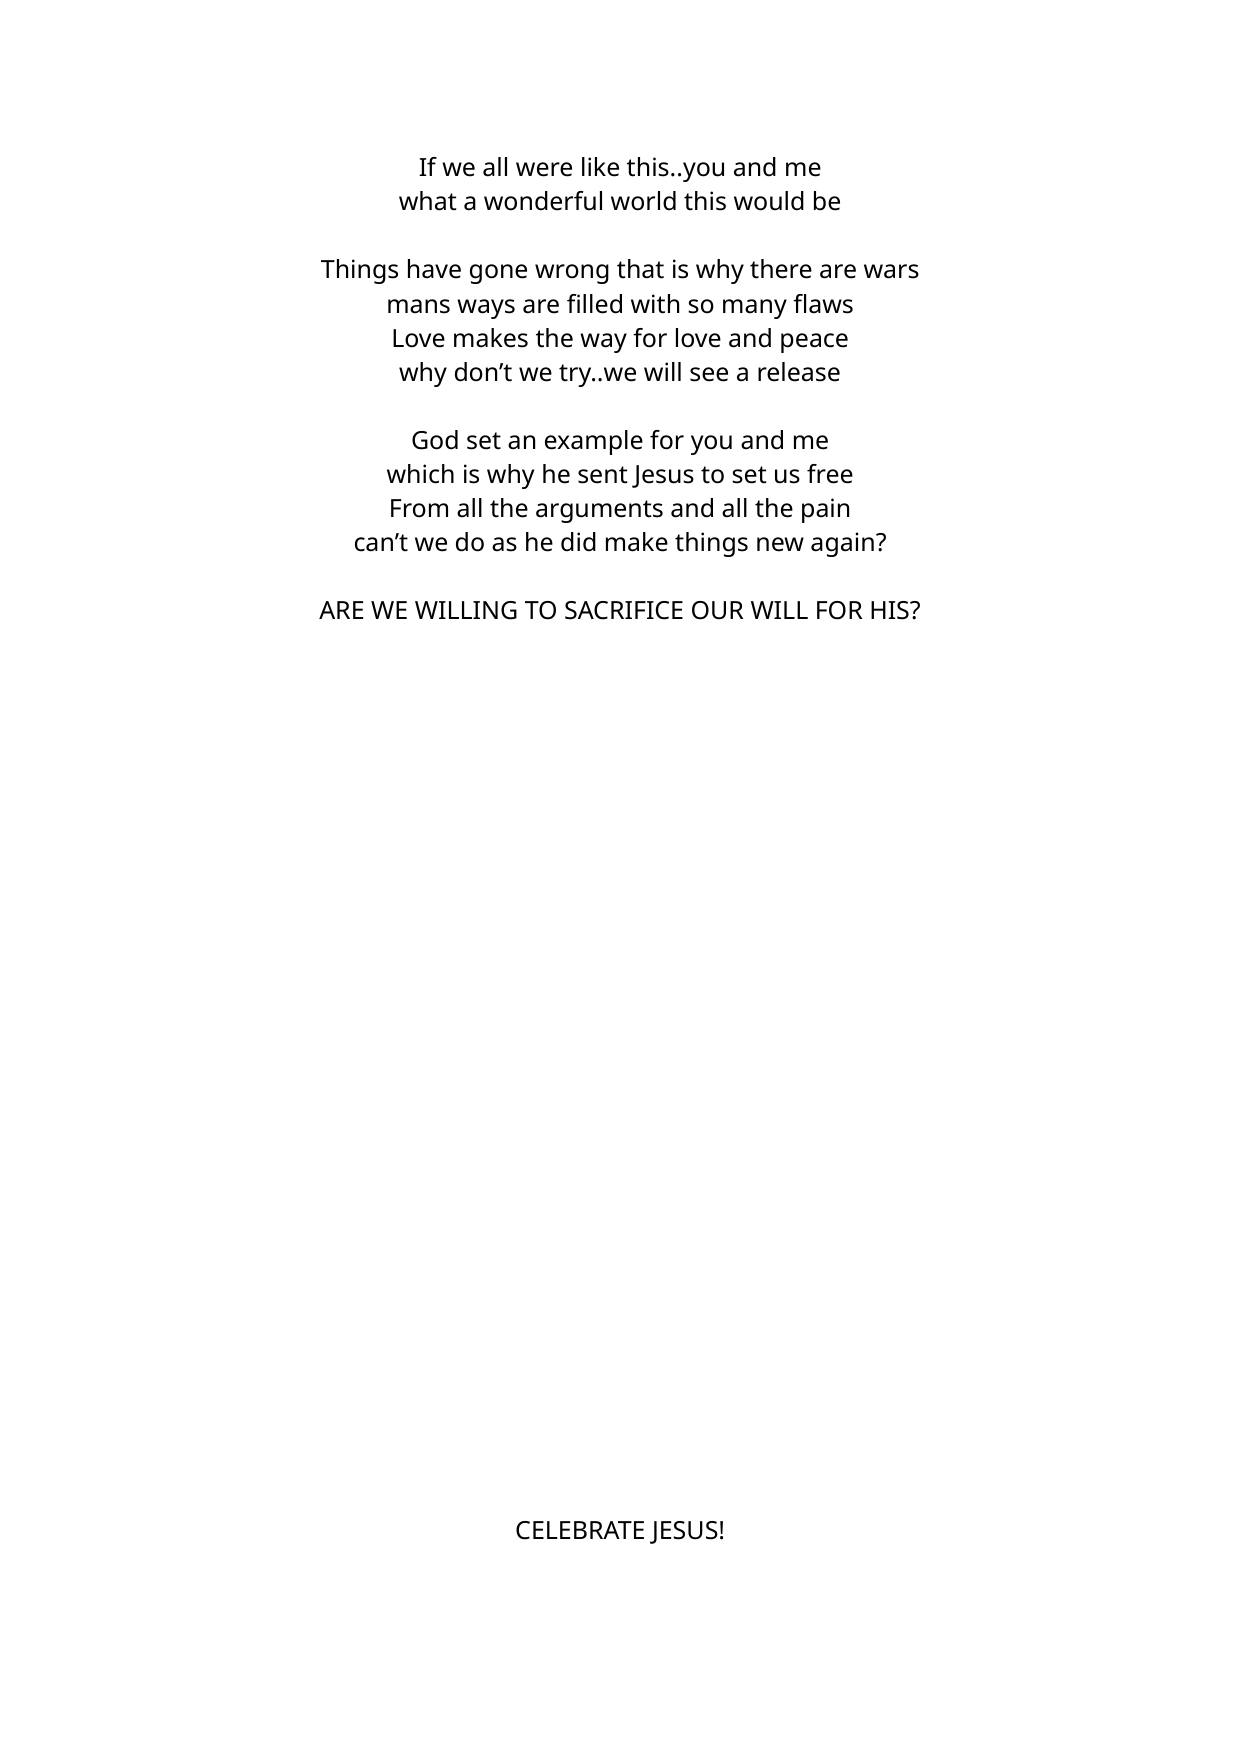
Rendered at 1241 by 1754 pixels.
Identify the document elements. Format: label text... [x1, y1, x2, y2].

text ARE WE WILLING TO SACRIFICE OUR WILL FOR HIS? [150, 593, 1090, 627]
text mans ways are filled with so many flaws [150, 286, 1090, 320]
text can’t we do as he did make things new again? [150, 525, 1090, 559]
text what a wonderful world this would be [150, 184, 1090, 218]
text If we all were like this..you and me [150, 150, 1090, 184]
text CELEBRATE JESUS! [150, 1512, 1090, 1547]
text Love makes the way for love and peace [150, 320, 1090, 354]
text why don’t we try..we will see a release [150, 354, 1090, 388]
text God set an example for you and me [150, 422, 1090, 457]
text From all the arguments and all the pain [150, 491, 1090, 525]
text which is why he sent Jesus to set us free [150, 457, 1090, 491]
text Things have gone wrong that is why there are wars [150, 252, 1090, 286]
